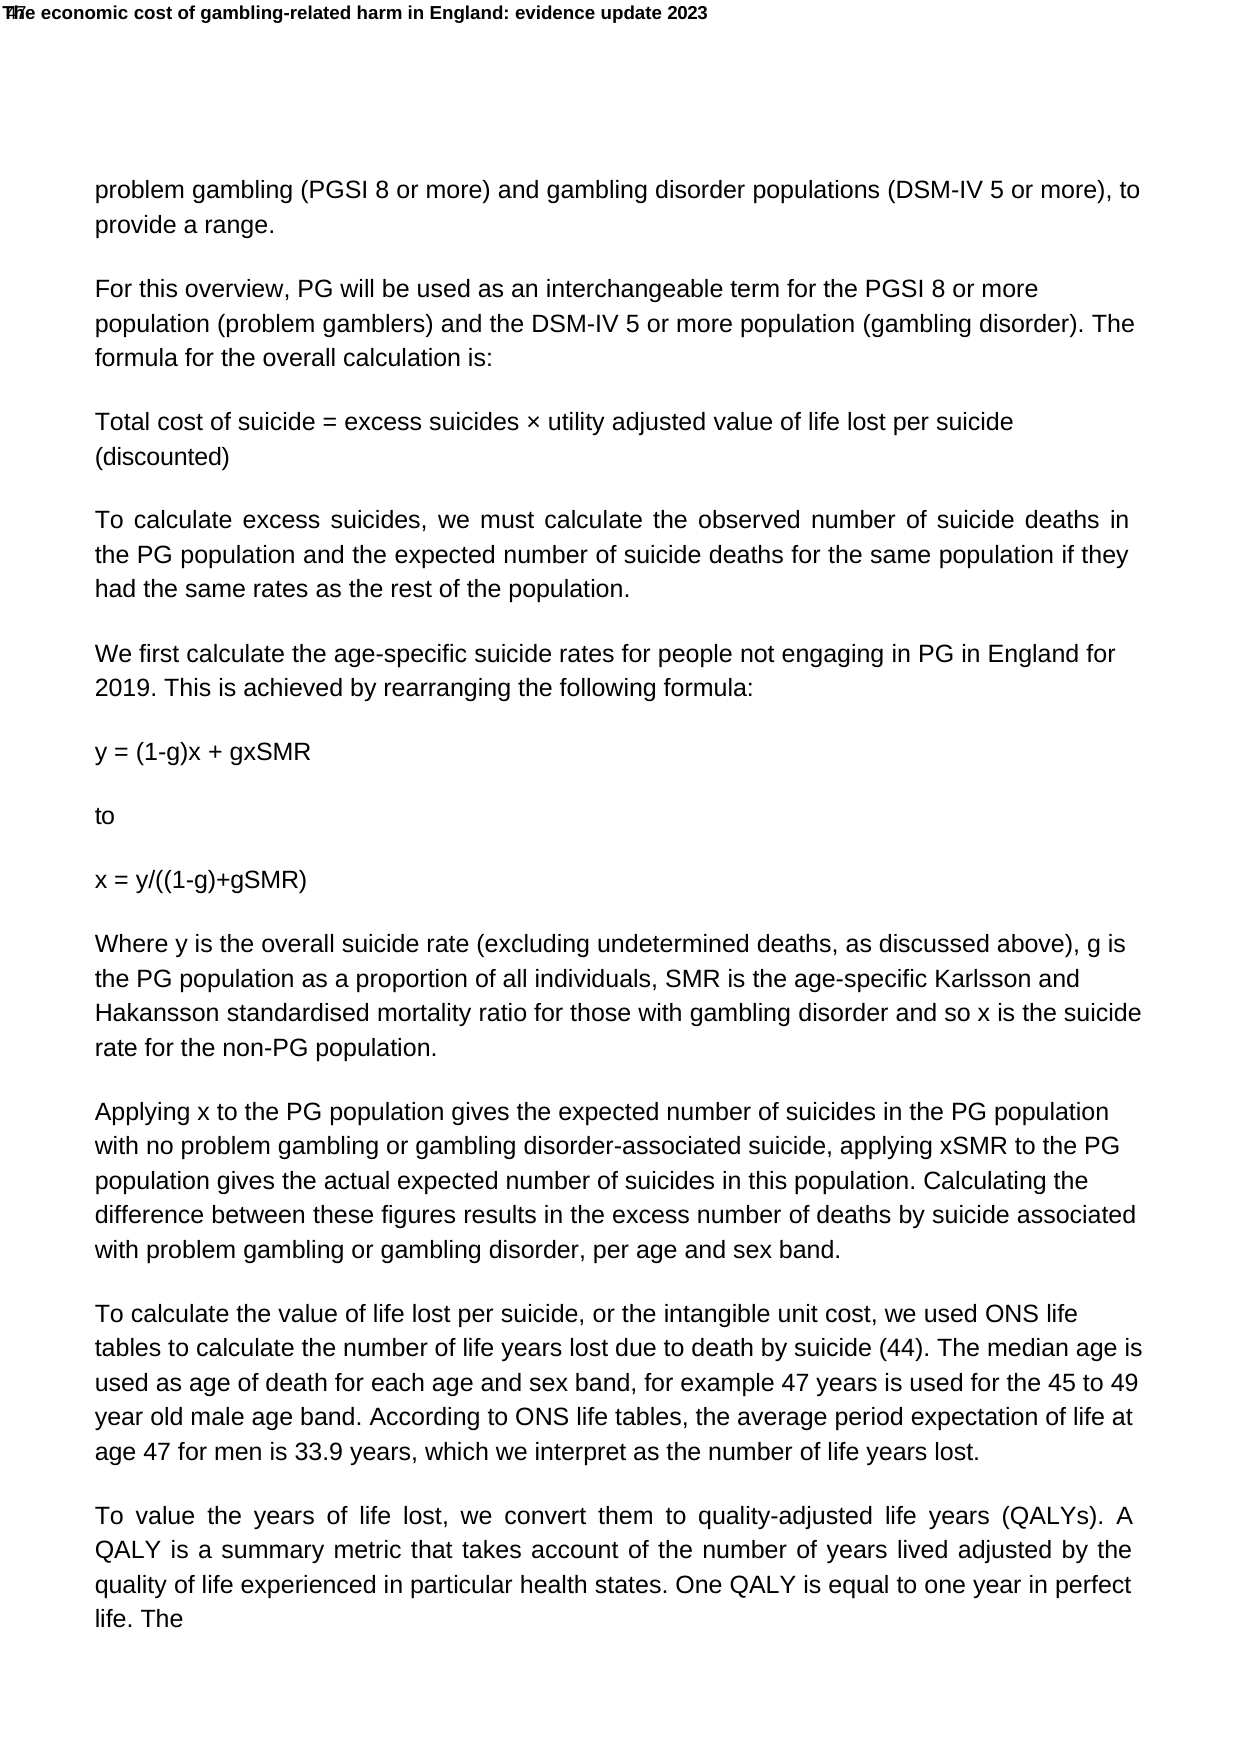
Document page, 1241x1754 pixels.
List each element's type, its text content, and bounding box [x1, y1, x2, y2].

text problem gambling (PGSI 8 or more) and gambling disorder populations (DSM-IV 5 or more), to provide a range. [94, 176, 1142, 239]
text x = y/((1-g)+gSMR) [94, 865, 1205, 894]
text Total cost of suicide = excess suicides × utility adjusted value of life lost per suicide (discounted) [94, 407, 1133, 470]
text To value the years of life lost, we convert them to quality-adjusted life years (QALYs). A QALY is a summary metric that takes account of the number of years lived adjusted by the quality of life experienced in particular health states. One QALY is equal to one year in perfect life. The [94, 1501, 1134, 1633]
text To calculate excess suicides, we must calculate the observed number of suicide deaths in the PG population and the expected number of suicide deaths for the same population if they had the same rates as the rest of the population. [94, 506, 1130, 603]
text For this overview, PG will be used as an interchangeable term for the PGSI 8 or more population (problem gamblers) and the DSM-IV 5 or more population (gambling disorder). The formula for the overall calculation is: [94, 274, 1142, 372]
text y = (1-g)x + gxSMR to [94, 737, 325, 830]
text We first calculate the age-specific suicide rates for people not engaging in PG in England for 2019. This is achieved by rearranging the following formula: [94, 639, 1142, 702]
text To calculate the value of life lost per suicide, or the intangible unit cost, we used ONS life tables to calculate the number of life years lost due to death by suicide (44). The median age is used as age of death for each age and sex band, for example 47 years is used for the 45 to 49 year old male age band. According to ONS life tables, the average period expectation of life at age 47 for men is 33.9 years, which we interpret as the number of life years lost. [94, 1299, 1151, 1466]
text Applying x to the PG population gives the expected number of suicides in the PG population with no problem gambling or gambling disorder-associated suicide, applying xSMR to the PG population gives the actual expected number of suicides in this population. Calculating the difference between these figures results in the excess number of deaths by suicide associated with problem gambling or gambling disorder, per age and sex band. [94, 1097, 1142, 1263]
text Where y is the overall suicide rate (excluding undetermined deaths, as discussed above), g is the PG population as a proportion of all individuals, SMR is the age-specific Karlsson and Hakansson standardised mortality ratio for those with gambling disorder and so x is the suicide rate for the non-PG population. [94, 929, 1142, 1061]
